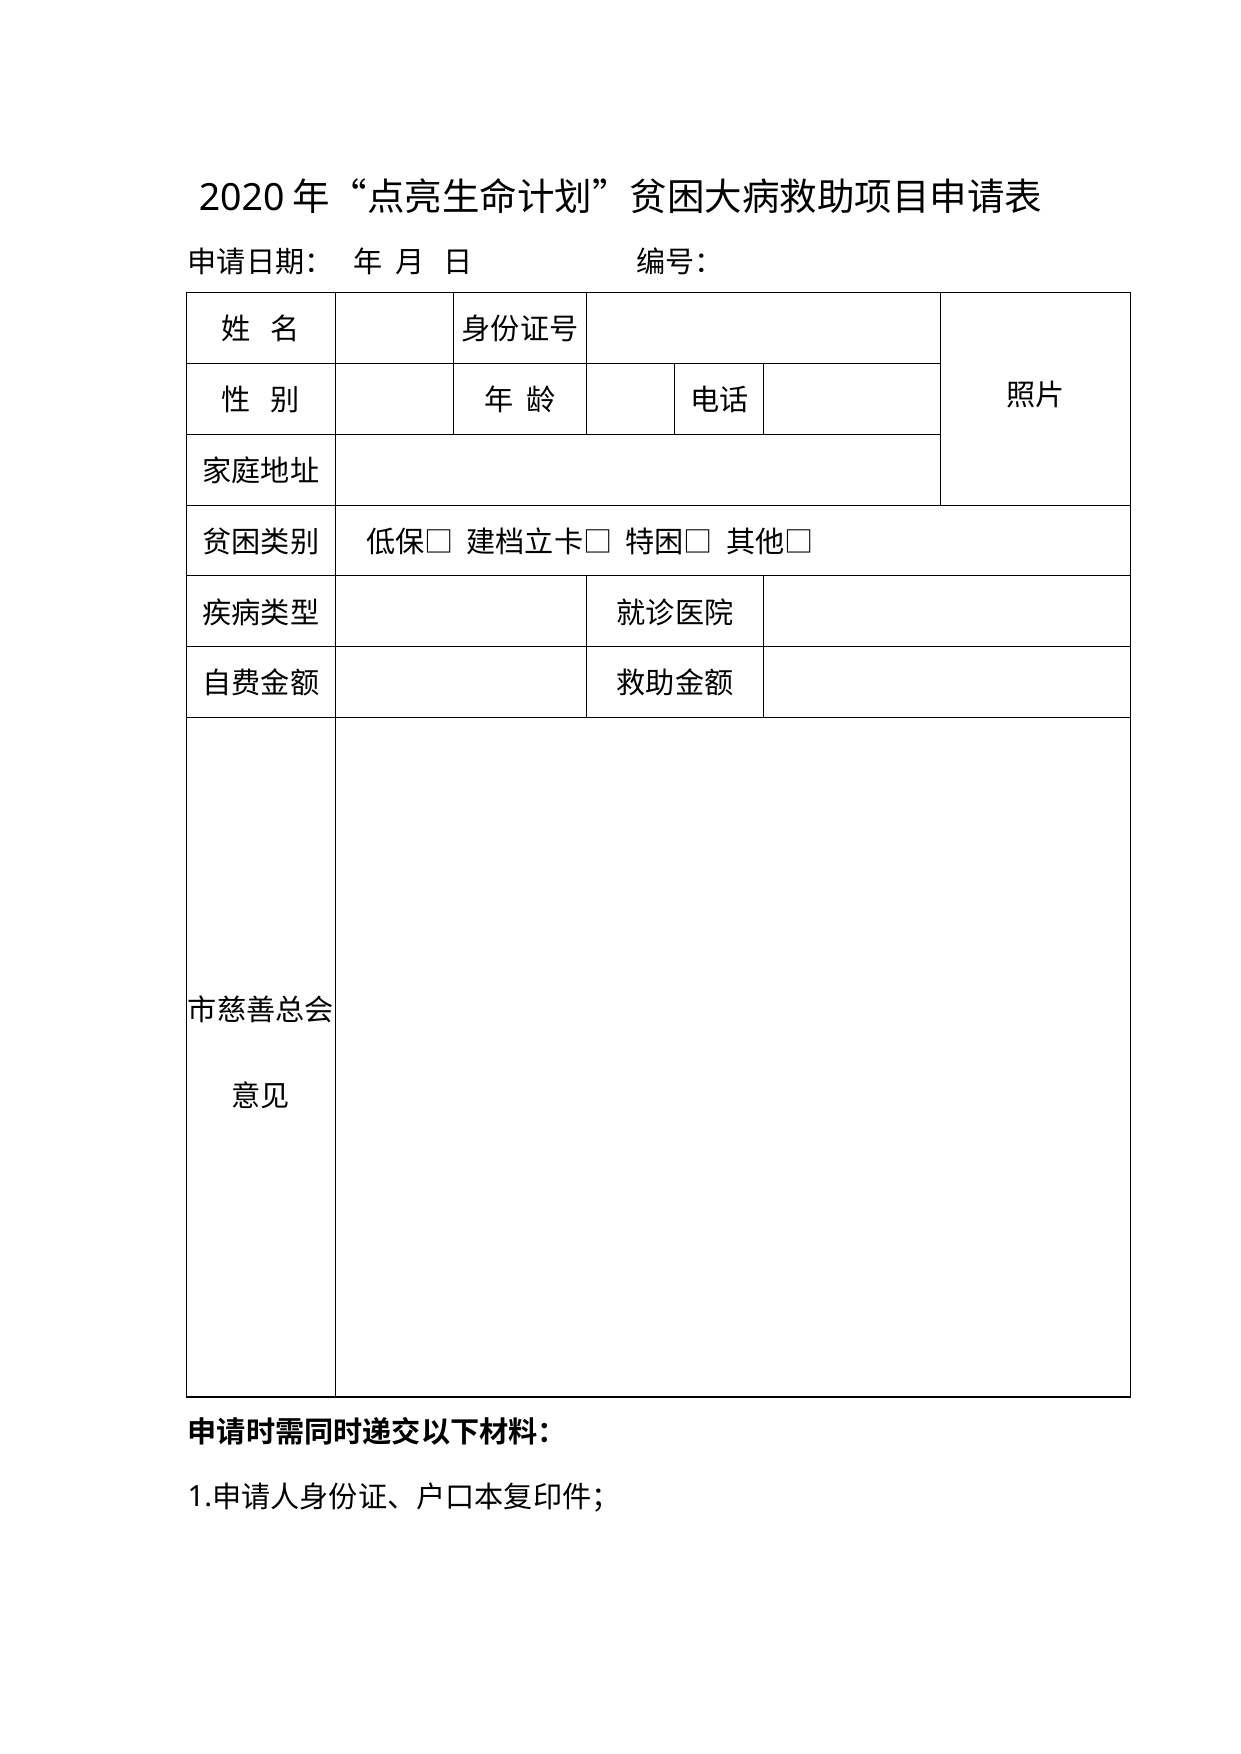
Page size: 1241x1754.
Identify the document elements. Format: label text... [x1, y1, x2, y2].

table_cell 市慈善总会 意见 [187, 718, 335, 1396]
table_cell 电话 [675, 364, 763, 434]
table_cell [587, 364, 674, 434]
table_cell 就诊医院 [587, 576, 763, 646]
table_cell 低保□ 建档立卡□ 特困□ 其他□ [336, 506, 1130, 575]
table_cell 疾病类型 [187, 576, 335, 646]
text 2020年“点亮生命计划”贫困大病救助项目申请表 [187, 162, 1053, 227]
table_cell [764, 576, 1130, 646]
table_cell [336, 364, 453, 434]
table_header 身份证号 [454, 293, 586, 363]
table_cell 性 别 [187, 364, 335, 434]
text 1.申请人身份证、户口本复印件； [187, 1462, 1053, 1527]
table_cell 贫困类别 [187, 506, 335, 575]
table_cell 救助金额 [587, 647, 763, 717]
table_cell [336, 647, 586, 717]
text 申请时需同时递交以下材料： [187, 1398, 1053, 1462]
table_header [336, 293, 453, 363]
table_header 照片 [941, 293, 1130, 504]
table_cell [336, 435, 940, 504]
table_cell [764, 647, 1130, 717]
table_cell 年 龄 [454, 364, 586, 434]
table_cell 自费金额 [187, 647, 335, 717]
table_cell [764, 364, 940, 434]
table_cell [336, 576, 586, 646]
table_header [587, 293, 940, 363]
table_cell 家庭地址 [187, 435, 335, 504]
table_header 姓 名 [187, 293, 335, 363]
table_cell [336, 718, 1130, 1396]
text 申请日期： 年 月 日 编号： [187, 227, 1053, 292]
